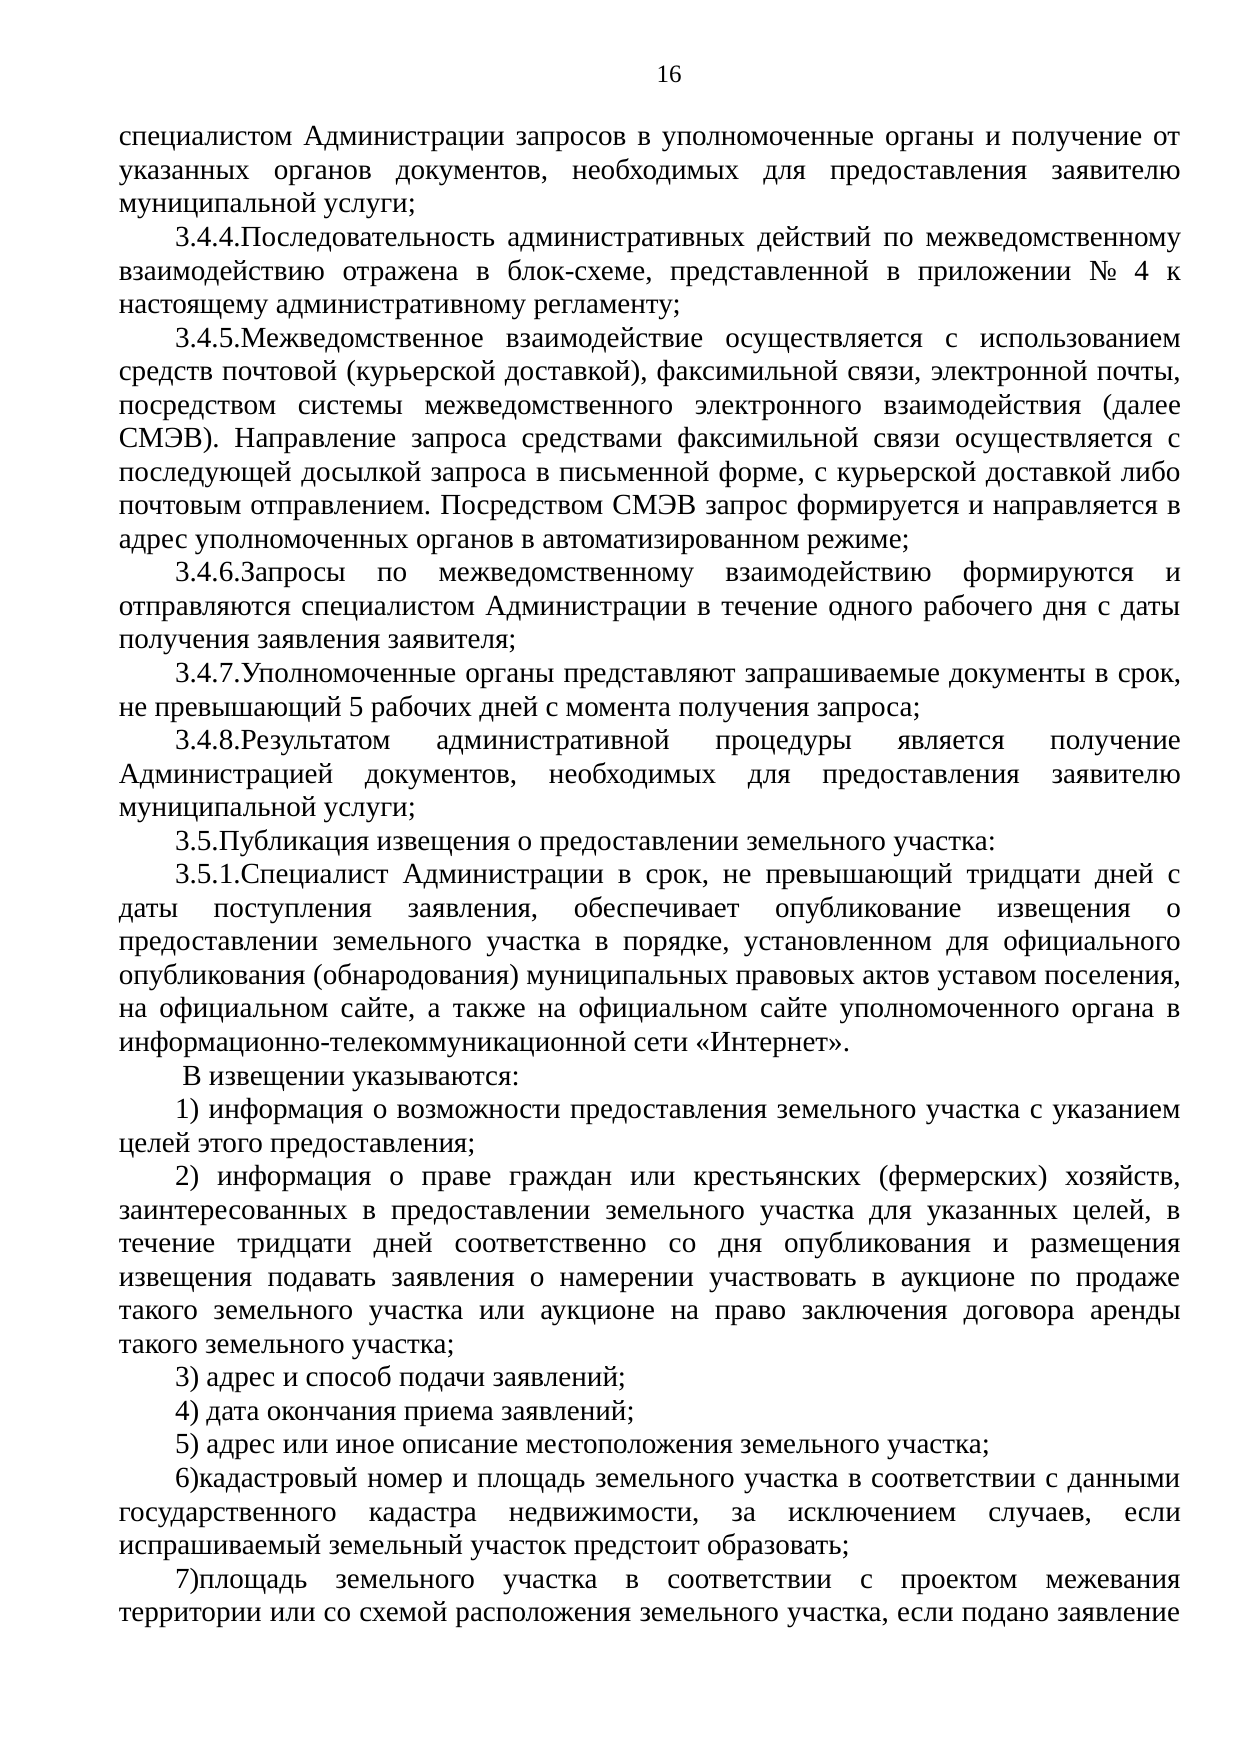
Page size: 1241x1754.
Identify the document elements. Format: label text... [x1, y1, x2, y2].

text В извещении указываются: [118, 1058, 1182, 1091]
text 3.4.5.Межведомственное взаимодействие осуществляется с использованием средств почтовой (курьерской доставкой), факсимильной связи, электронной почты, посредством системы межведомственного электронного взаимодействия (далее СМЭВ). Направление запроса средствами факсимильной связи осуществляется с последующей досылкой запроса в письменной форме, с курьерской доставкой либо почтовым отправлением. Посредством СМЭВ запрос формируется и направляется в адрес уполномоченных органов в автоматизированном режиме; [118, 320, 1182, 554]
text 5) адрес или иное описание местоположения земельного участка; [118, 1427, 1182, 1460]
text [118, 1561, 1182, 1628]
text 3.5.Публикация извещения о предоставлении земельного участка: [118, 823, 1182, 856]
text 2) информация о праве граждан или крестьянских (фермерских) хозяйств, заинтересованных в предоставлении земельного участка для указанных целей, в течение тридцати дней соответственно со дня опубликования и размещения извещения подавать заявления о намерении участвовать в аукционе по продаже такого земельного участка или аукционе на право заключения договора аренды такого земельного участка; [118, 1158, 1182, 1359]
text 3) адрес и способ подачи заявлений; [118, 1359, 1182, 1393]
text 4) дата окончания приема заявлений; [118, 1393, 1182, 1427]
text 3.4.4.Последовательность административных действий по межведомственному взаимодействию отражена в блок-схеме, представленной в приложении № 4 к настоящему административному регламенту; [118, 219, 1182, 320]
text 3.5.1.Специалист Администрации в срок, не превышающий тридцати дней с даты поступления заявления, обеспечивает опубликование извещения о предоставлении земельного участка в порядке, установленном для официального опубликования (обнародования) муниципальных правовых актов уставом поселения, на официальном сайте, а также на официальном сайте уполномоченного органа в информационно-телекоммуникационной сети «Интернет». [118, 856, 1182, 1058]
text 3.4.6.Запросы по межведомственному взаимодействию формируются и отправляются специалистом Администрации в течение одного рабочего дня с даты получения заявления заявителя; [118, 554, 1182, 655]
text 3.4.7.Уполномоченные органы представляют запрашиваемые документы в срок, не превышающий 5 рабочих дней с момента получения запроса; [118, 655, 1182, 722]
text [118, 118, 1182, 219]
text 6)кадастровый номер и площадь земельного участка в соответствии с данными государственного кадастра недвижимости, за исключением случаев, если испрашиваемый земельный участок предстоит образовать; [118, 1460, 1182, 1561]
text 1) информация о возможности предоставления земельного участка с указанием целей этого предоставления; [118, 1091, 1182, 1158]
text 3.4.8.Результатом административной процедуры является получение Администрацией документов, необходимых для предоставления заявителю муниципальной услуги; [118, 722, 1182, 823]
